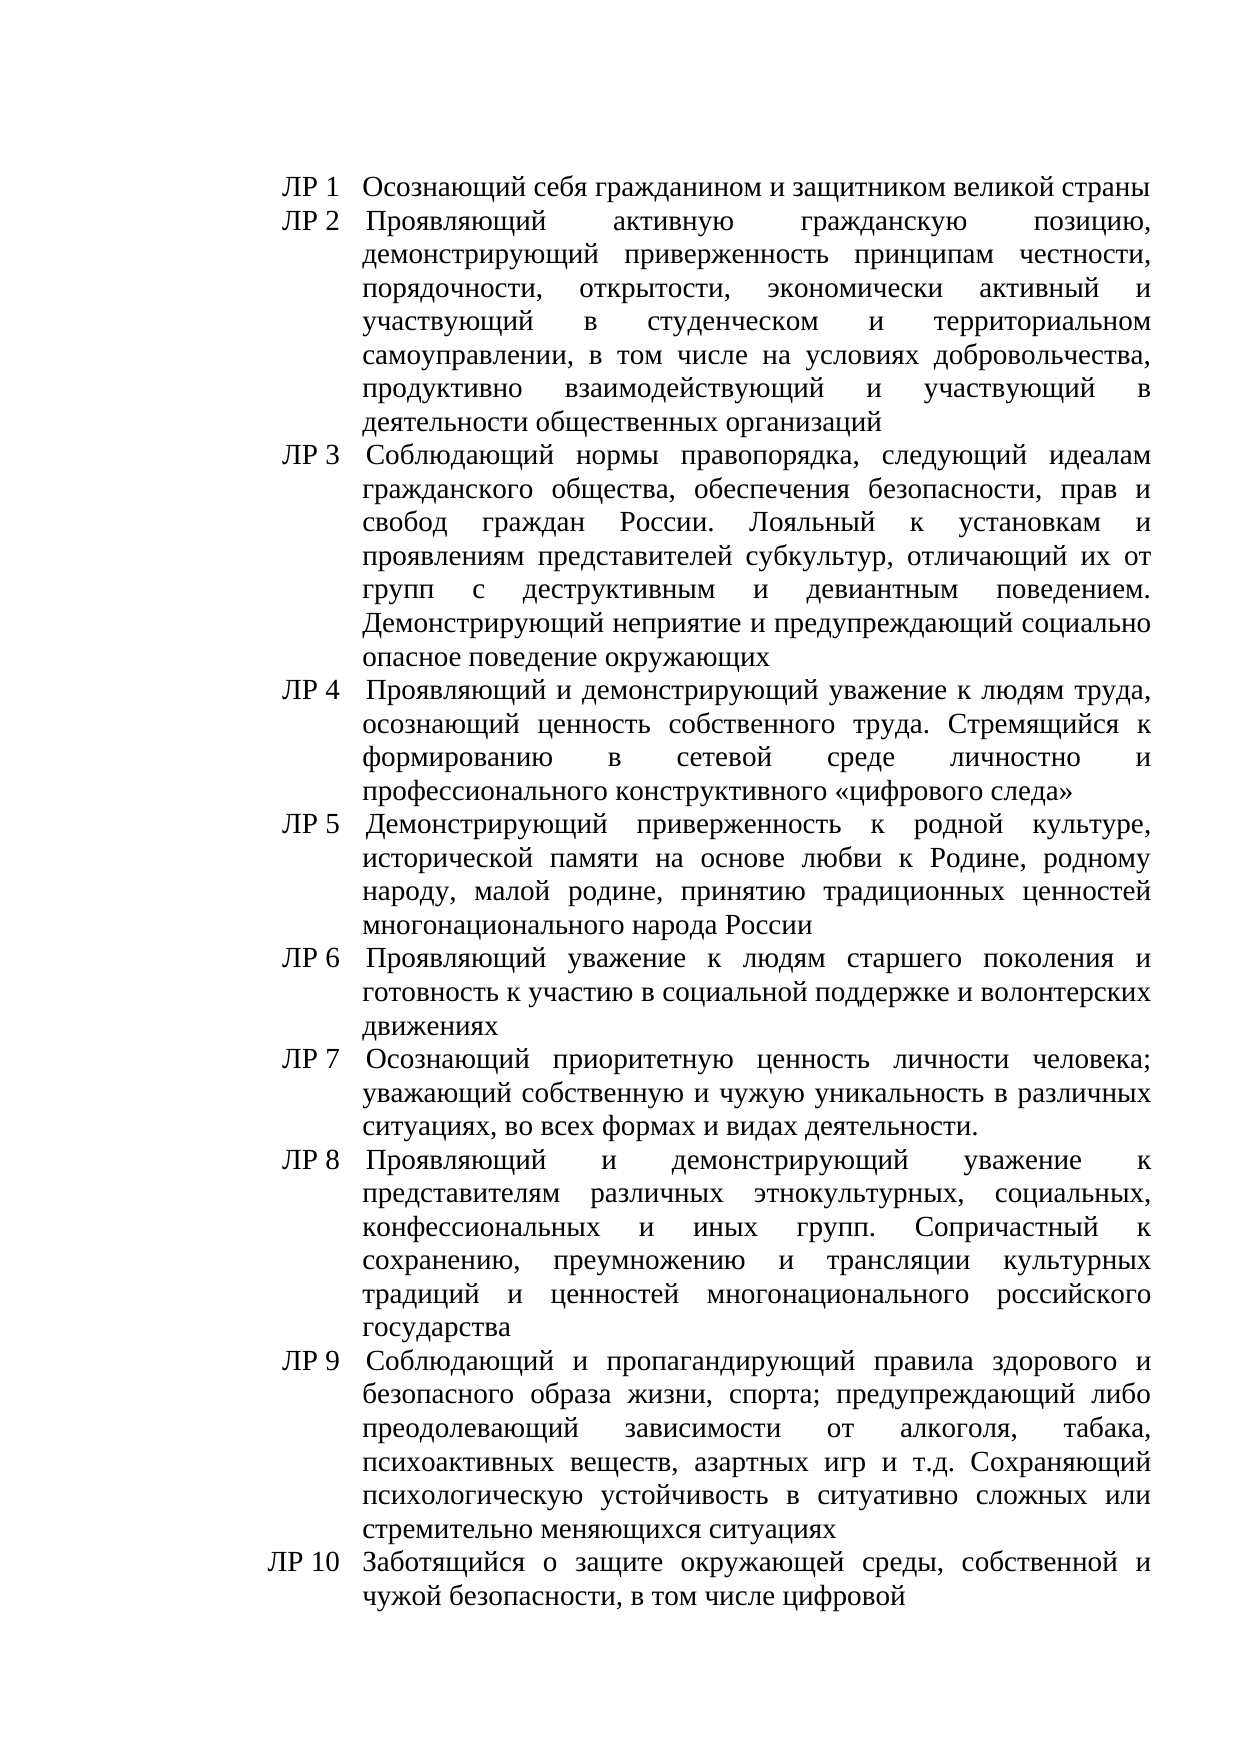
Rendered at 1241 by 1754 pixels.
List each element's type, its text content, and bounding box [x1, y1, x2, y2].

table_cell Проявляющий уважение к людям старшего поколения и готовность к участию в социальной поддержке и волонтерских движениях [351, 941, 1163, 1041]
table_cell ЛР 9 [177, 1343, 351, 1544]
table_header ЛР 1 [177, 157, 351, 203]
table_cell ЛР 5 [177, 806, 351, 941]
table_cell Заботящийся о защите окружающей среды, собственной и чужой безопасности, в том числе цифровой [351, 1544, 1163, 1611]
table_cell ЛР 6 [177, 941, 351, 1041]
table_cell ЛР 2 [177, 203, 351, 437]
table_cell ЛР 3 [177, 438, 351, 672]
table_cell Проявляющий активную гражданскую позицию, демонстрирующий приверженность принципам честности, порядочности, открытости, экономически активный и участвующий в студенческом и территориальном самоуправлении, в том числе на условиях добровольчества, продуктивно взаимодействующий и участвующий в деятельности общественных организаций [351, 203, 1163, 437]
table_cell Осознающий приоритетную ценность личности человека; уважающий собственную и чужую уникальность в различных ситуациях, во всех формах и видах деятельности. [351, 1041, 1163, 1142]
table_cell ЛР 4 [177, 672, 351, 806]
table_cell Проявляющий и демонстрирующий уважение к людям труда, осознающий ценность собственного труда. Стремящийся к формированию в сетевой среде личностно и профессионального конструктивного «цифрового следа» [351, 672, 1163, 806]
table_cell ЛР 8 [177, 1142, 351, 1343]
table_header Осознающий себя гражданином и защитником великой страны [351, 157, 1163, 203]
table_cell Демонстрирующий приверженность к родной культуре, исторической памяти на основе любви к Родине, родному народу, малой родине, принятию традиционных ценностей многонационального народа России [351, 806, 1163, 941]
table_cell Проявляющий и демонстрирующий уважение к представителям различных этнокультурных, социальных, конфессиональных и иных групп. Сопричастный к сохранению, преумножению и трансляции культурных традиций и ценностей многонационального российского государства [351, 1142, 1163, 1343]
table_cell ЛР 7 [177, 1041, 351, 1142]
table_cell Соблюдающий нормы правопорядка, следующий идеалам гражданского общества, обеспечения безопасности, прав и свобод граждан России. Лояльный к установкам и проявлениям представителей субкультур, отличающий их от групп с деструктивным и девиантным поведением. Демонстрирующий неприятие и предупреждающий социально опасное поведение окружающих [351, 438, 1163, 672]
table_cell ЛР 10 [177, 1544, 351, 1611]
table_cell Соблюдающий и пропагандирующий правила здорового и безопасного образа жизни, спорта; предупреждающий либо преодолевающий зависимости от алкоголя, табака, психоактивных веществ, азартных игр и т.д. Сохраняющий психологическую устойчивость в ситуативно сложных или стремительно меняющихся ситуациях [351, 1343, 1163, 1544]
